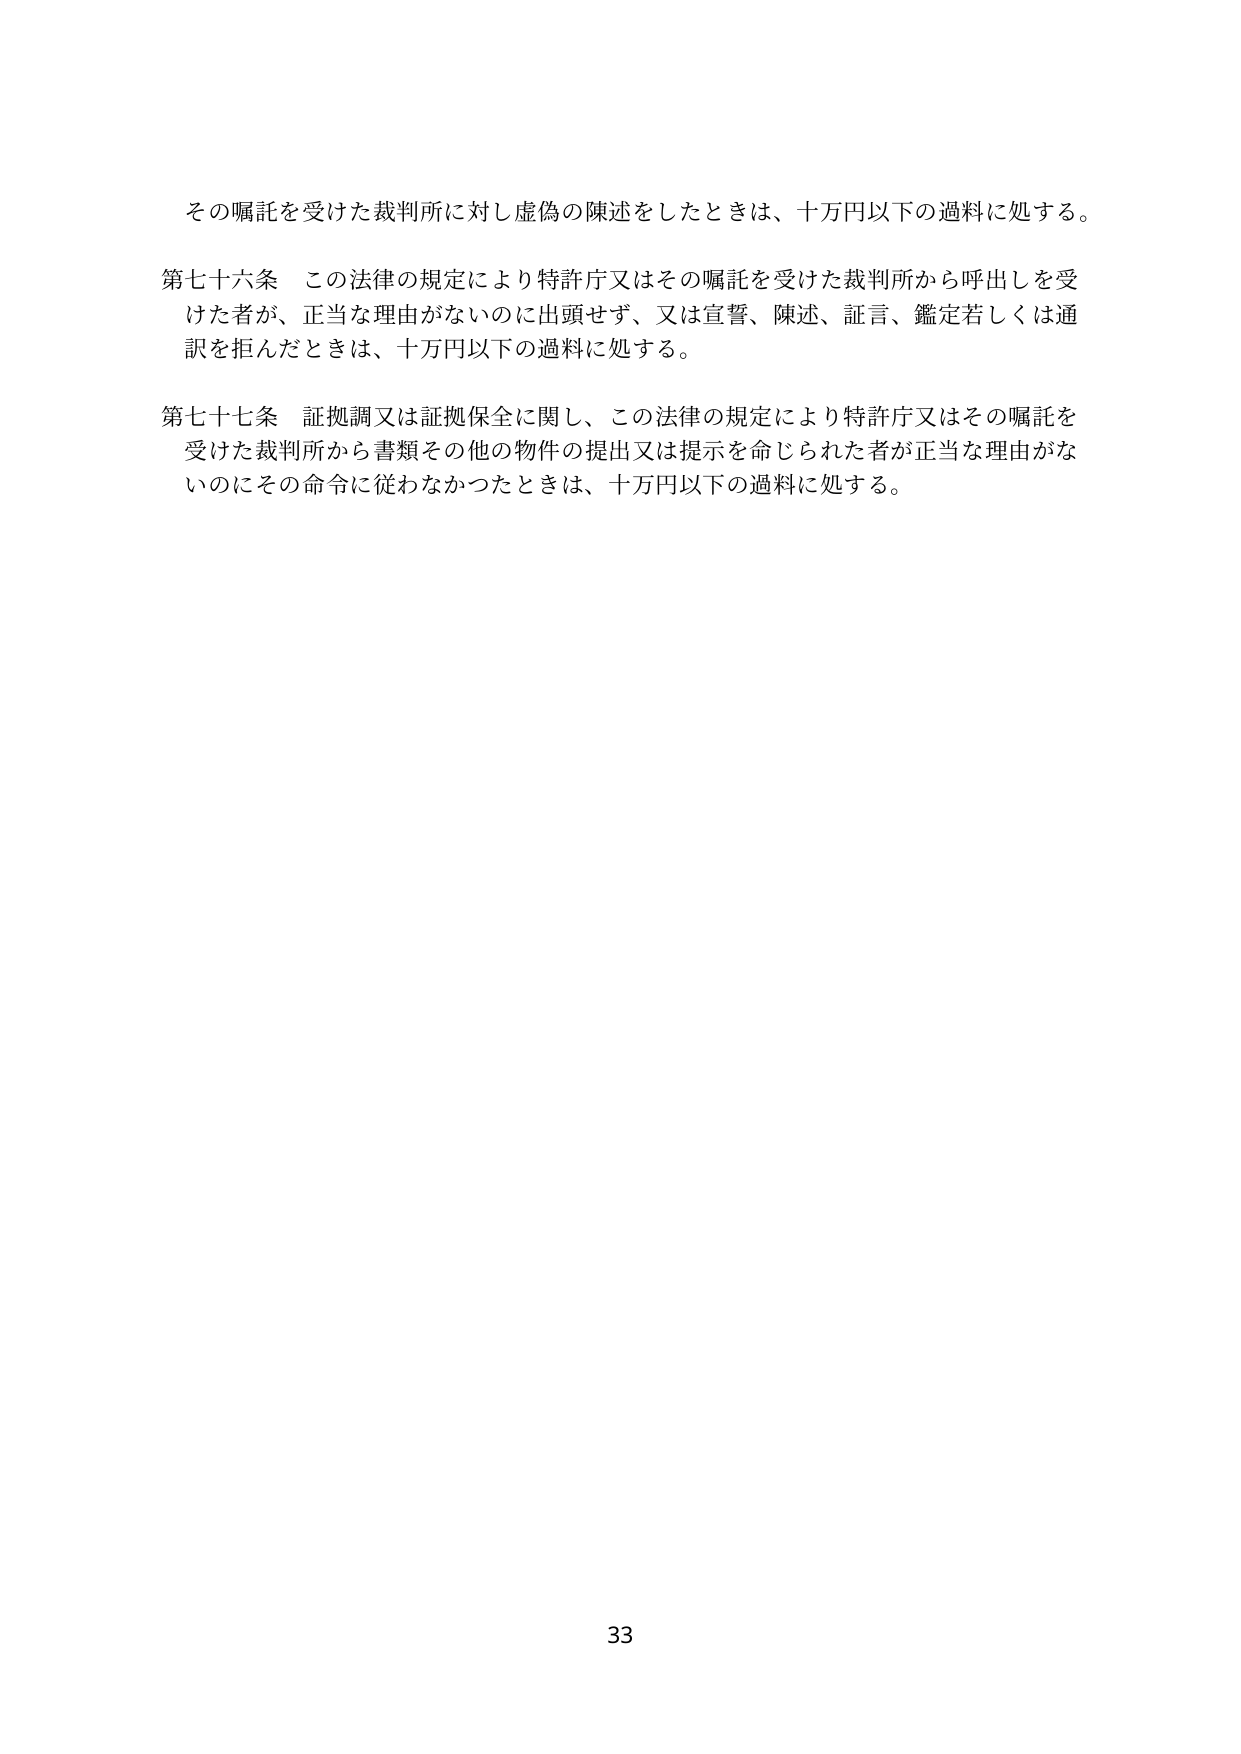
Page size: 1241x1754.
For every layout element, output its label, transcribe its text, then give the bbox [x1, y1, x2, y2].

text 第七十七条 証拠調又は証拠保全に関し、この法律の規定により特許庁又はその嘱託を受けた裁判所から書類その他の物件の提出又は提示を命じられた者が正当な理由がないのにその命令に従わなかつたときは、十万円以下の過料に処する。 [161, 399, 1079, 501]
text 第七十六条 この法律の規定により特許庁又はその嘱託を受けた裁判所から呼出しを受けた者が、正当な理由がないのに出頭せず、又は宣誓、陳述、証言、鑑定若しくは通訳を拒んだときは、十万円以下の過料に処する。 [161, 262, 1079, 364]
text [161, 194, 1079, 228]
